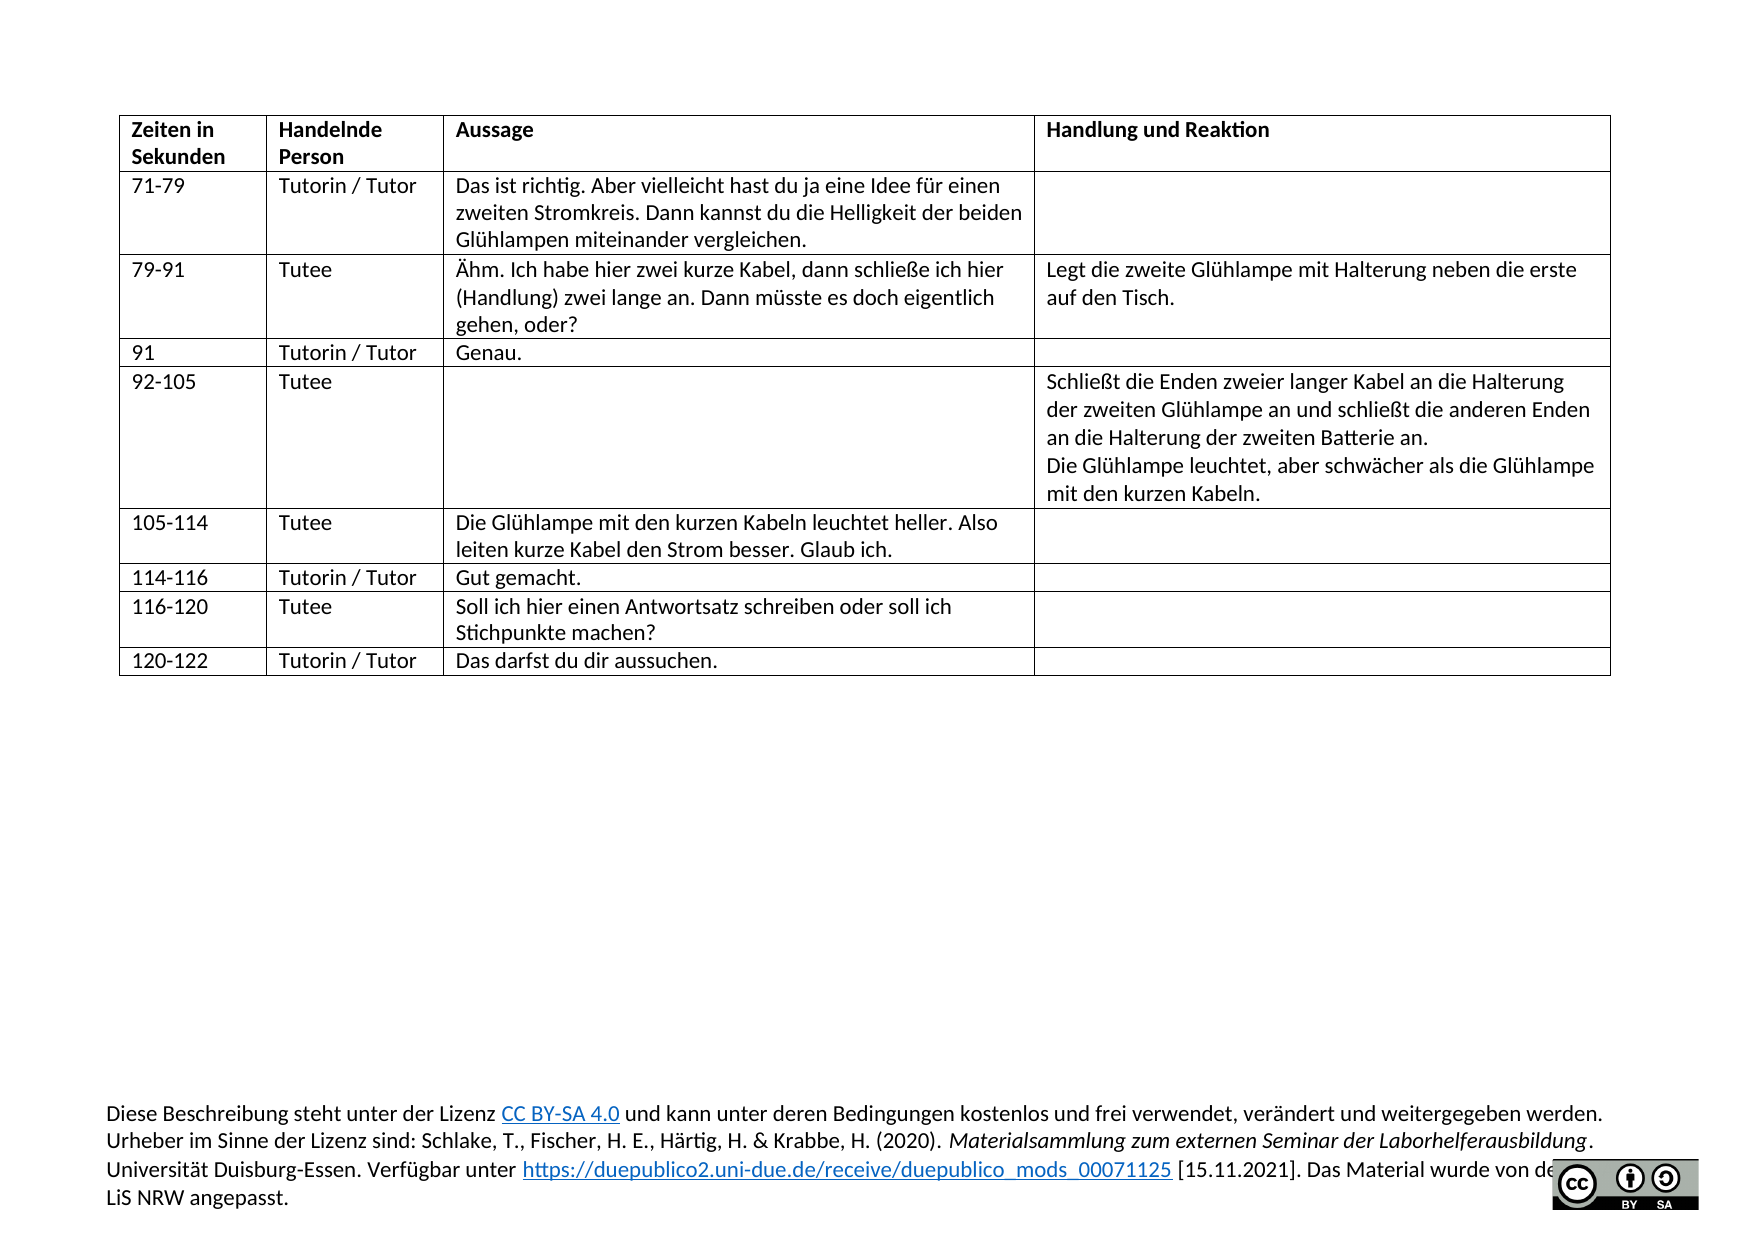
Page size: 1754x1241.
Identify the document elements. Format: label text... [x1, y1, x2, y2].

table_cell [444, 367, 1034, 508]
table_header Handelnde Person [267, 116, 443, 171]
table_cell Die Glühlampe mit den kurzen Kabeln leuchtet heller. Also leiten kurze Kabel den Strom besser. Glaub ich. [444, 509, 1034, 563]
table_cell Das darfst du dir aussuchen. [444, 648, 1034, 675]
table_cell [1035, 509, 1610, 563]
table_cell Tutorin / Tutor [267, 564, 443, 591]
table_cell Genau. [444, 339, 1034, 366]
table_cell Tutee [267, 255, 443, 338]
table_header Handlung und Reaktion [1035, 116, 1610, 171]
table_cell Tutee [267, 509, 443, 563]
table_cell Soll ich hier einen Antwortsatz schreiben oder soll ich Stichpunkte machen? [444, 592, 1034, 647]
table_cell 114-116 [120, 564, 266, 591]
table_cell [1035, 592, 1610, 647]
table_cell 105-114 [120, 509, 266, 563]
table_cell Das ist richtig. Aber vielleicht hast du ja eine Idee für einen zweiten Stromkreis. Dann kannst du die Helligkeit der beiden Glühlampen miteinander vergleichen. [444, 172, 1034, 254]
table_cell Tutee [267, 367, 443, 508]
table_cell 71-79 [120, 172, 266, 254]
table_cell 79-91 [120, 255, 266, 338]
table_cell 92-105 [120, 367, 266, 508]
table_cell Gut gemacht. [444, 564, 1034, 591]
table_cell 116-120 [120, 592, 266, 647]
table_cell Tutorin / Tutor [267, 339, 443, 366]
table_cell 120-122 [120, 648, 266, 675]
table_cell Tutorin / Tutor [267, 172, 443, 254]
table_cell Tutee [267, 592, 443, 647]
table_cell Ähm. Ich habe hier zwei kurze Kabel, dann schließe ich hier (Handlung) zwei lange an. Dann müsste es doch eigentlich gehen, oder? [444, 255, 1034, 338]
table_cell [1035, 648, 1610, 675]
table_cell [1035, 564, 1610, 591]
table_cell [1035, 172, 1610, 254]
table_cell 91 [120, 339, 266, 366]
table_cell Schließt die Enden zweier langer Kabel an die Halterung der zweiten Glühlampe an und schließt die anderen Enden an die Halterung der zweiten Batterie an. Die Glühlampe leuchtet, aber schwächer als die Glühlampe mit den kurzen Kabeln. [1035, 367, 1610, 508]
table_cell Legt die zweite Glühlampe mit Halterung neben die erste auf den Tisch. [1035, 255, 1610, 338]
table_header Zeiten in Sekunden [120, 116, 266, 171]
table_header Aussage [444, 116, 1034, 171]
table_cell Tutorin / Tutor [267, 648, 443, 675]
table_cell [1035, 339, 1610, 366]
picture [1551, 1159, 1699, 1210]
